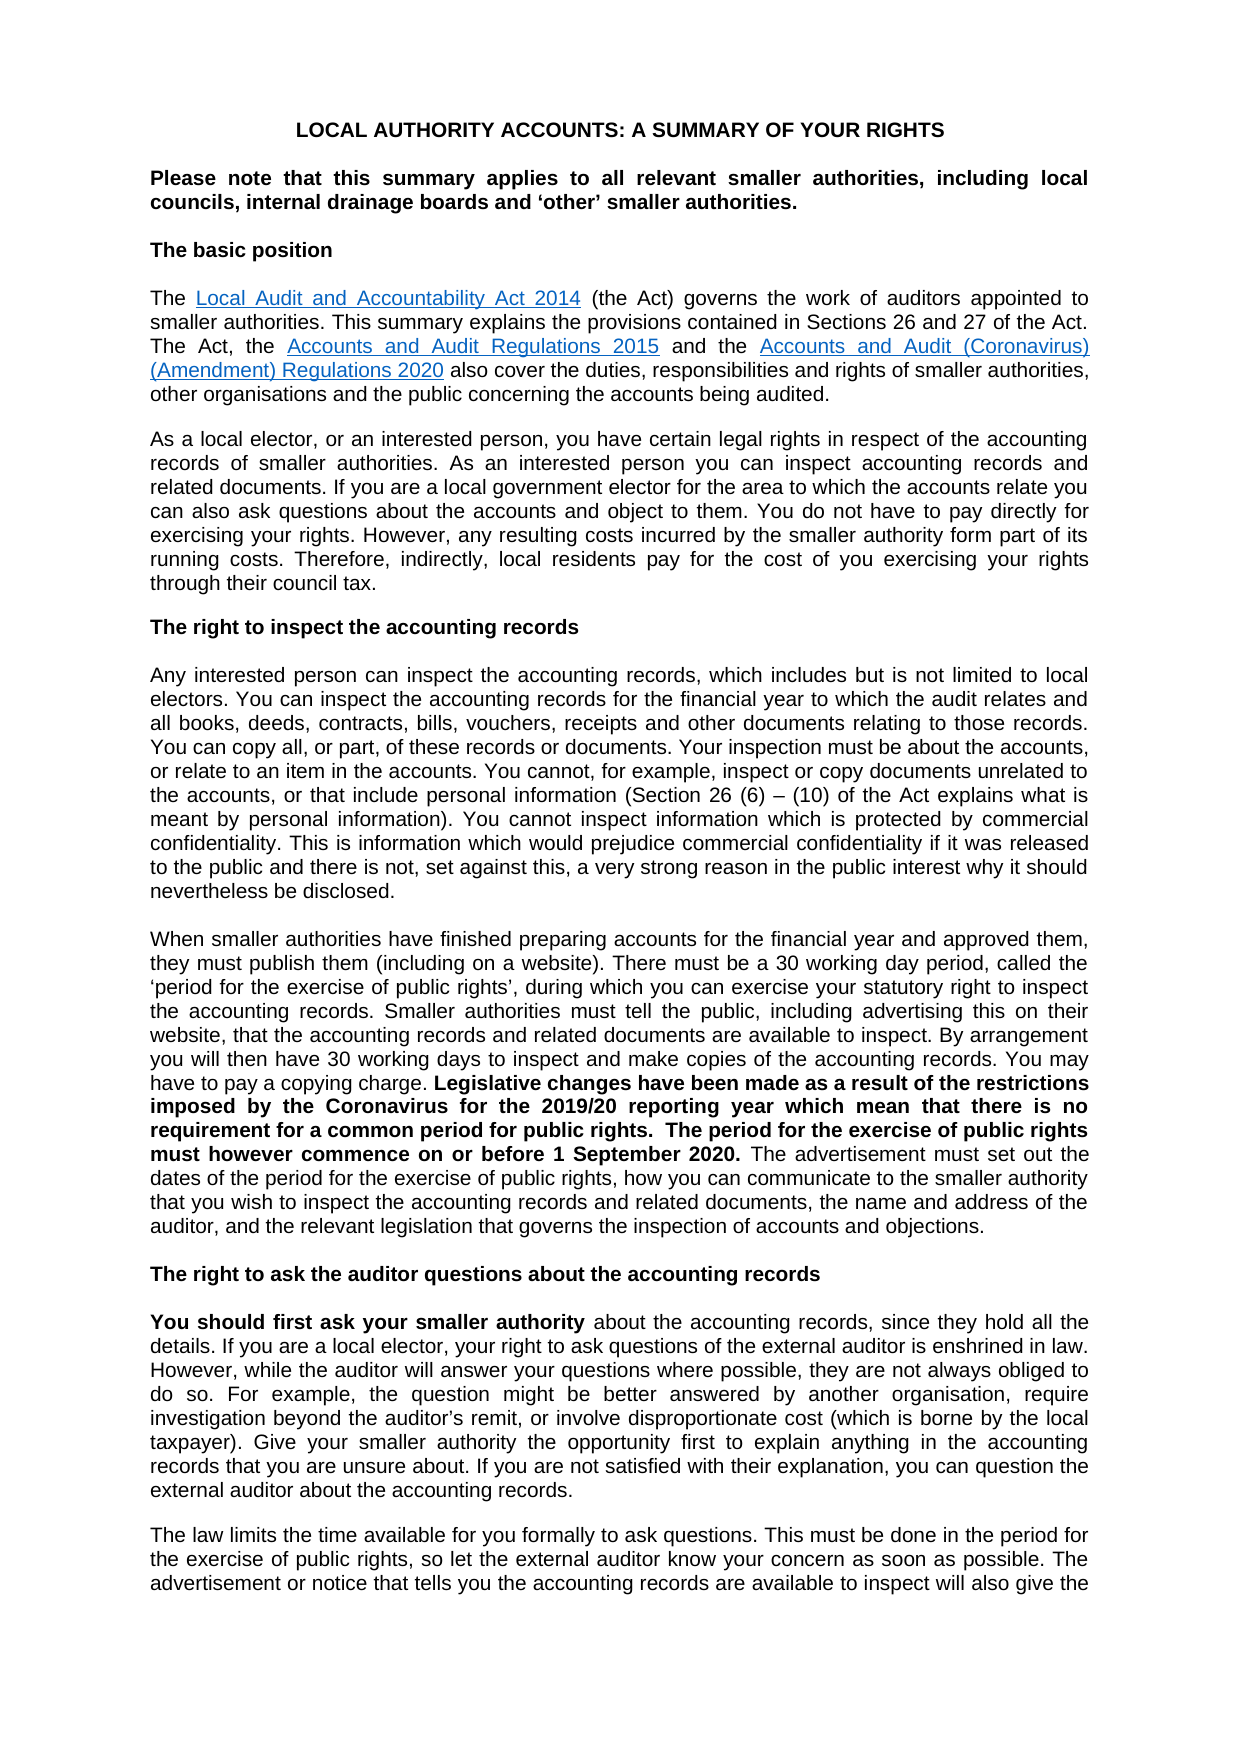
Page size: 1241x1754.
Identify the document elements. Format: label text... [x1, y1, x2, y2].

text The right to inspect the accounting records [150, 615, 1090, 639]
text LOCAL AUTHORITY ACCOUNTS: A SUMMARY OF YOUR RIGHTS [150, 118, 1090, 142]
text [150, 1522, 1090, 1594]
text Please note that this summary applies to all relevant smaller authorities, including local councils, internal drainage boards and ‘other’ smaller authorities. [150, 166, 1090, 214]
text Any interested person can inspect the accounting records, which includes but is not limited to local electors. You can inspect the accounting records for the financial year to which the audit relates and all books, deeds, contracts, bills, vouchers, receipts and other documents relating to those records. You can copy all, or part, of these records or documents. Your inspection must be about the accounts, or relate to an item in the accounts. You cannot, for example, inspect or copy documents unrelated to the accounts, or that include personal information (Section 26 (6) – (10) of the Act explains what is meant by personal information). You cannot inspect information which is protected by commercial confidentiality. This is information which would prejudice commercial confidentiality if it was released to the public and there is not, set against this, a very strong reason in the public interest why it should nevertheless be disclosed. [150, 663, 1090, 903]
text The right to ask the auditor questions about the accounting records [150, 1262, 1090, 1286]
text When smaller authorities have finished preparing accounts for the financial year and approved them, they must publish them (including on a website). There must be a 30 working day period, called the ‘period for the exercise of public rights’, during which you can exercise your statutory right to inspect the accounting records. Smaller authorities must tell the public, including advertising this on their website, that the accounting records and related documents are available to inspect. By arrangement you will then have 30 working days to inspect and make copies of the accounting records. You may have to pay a copying charge. Legislative changes have been made as a result of the restrictions imposed by the Coronavirus for the 2019/20 reporting year which mean that there is no requirement for a common period for public rights. The period for the exercise of public rights must however commence on or before 1 September 2020. The advertisement must set out the dates of the period for the exercise of public rights, how you can communicate to the smaller authority that you wish to inspect the accounting records and related documents, the name and address of the auditor, and the relevant legislation that governs the inspection of accounts and objections. [150, 927, 1090, 1238]
text You should first ask your smaller authority about the accounting records, since they hold all the details. If you are a local elector, your right to ask questions of the external auditor is enshrined in law. However, while the auditor will answer your questions where possible, they are not always obliged to do so. For example, the question might be better answered by another organisation, require investigation beyond the auditor’s remit, or involve disproportionate cost (which is borne by the local taxpayer). Give your smaller authority the opportunity first to explain anything in the accounting records that you are unsure about. If you are not satisfied with their explanation, you can question the external auditor about the accounting records. [150, 1310, 1090, 1502]
text The Local Audit and Accountability Act 2014 (the Act) governs the work of auditors appointed to smaller authorities. This summary explains the provisions contained in Sections 26 and 27 of the Act. The Act, the Accounts and Audit Regulations 2015 and the Accounts and Audit (Coronavirus) (Amendment) Regulations 2020 also cover the duties, responsibilities and rights of smaller authorities, other organisations and the public concerning the accounts being audited. [150, 286, 1090, 406]
text The basic position [150, 238, 1090, 262]
text As a local elector, or an interested person, you have certain legal rights in respect of the accounting records of smaller authorities. As an interested person you can inspect accounting records and related documents. If you are a local government elector for the area to which the accounts relate you can also ask questions about the accounts and object to them. You do not have to pay directly for exercising your rights. However, any resulting costs incurred by the smaller authority form part of its running costs. Therefore, indirectly, local residents pay for the cost of you exercising your rights through their council tax. [150, 427, 1090, 594]
